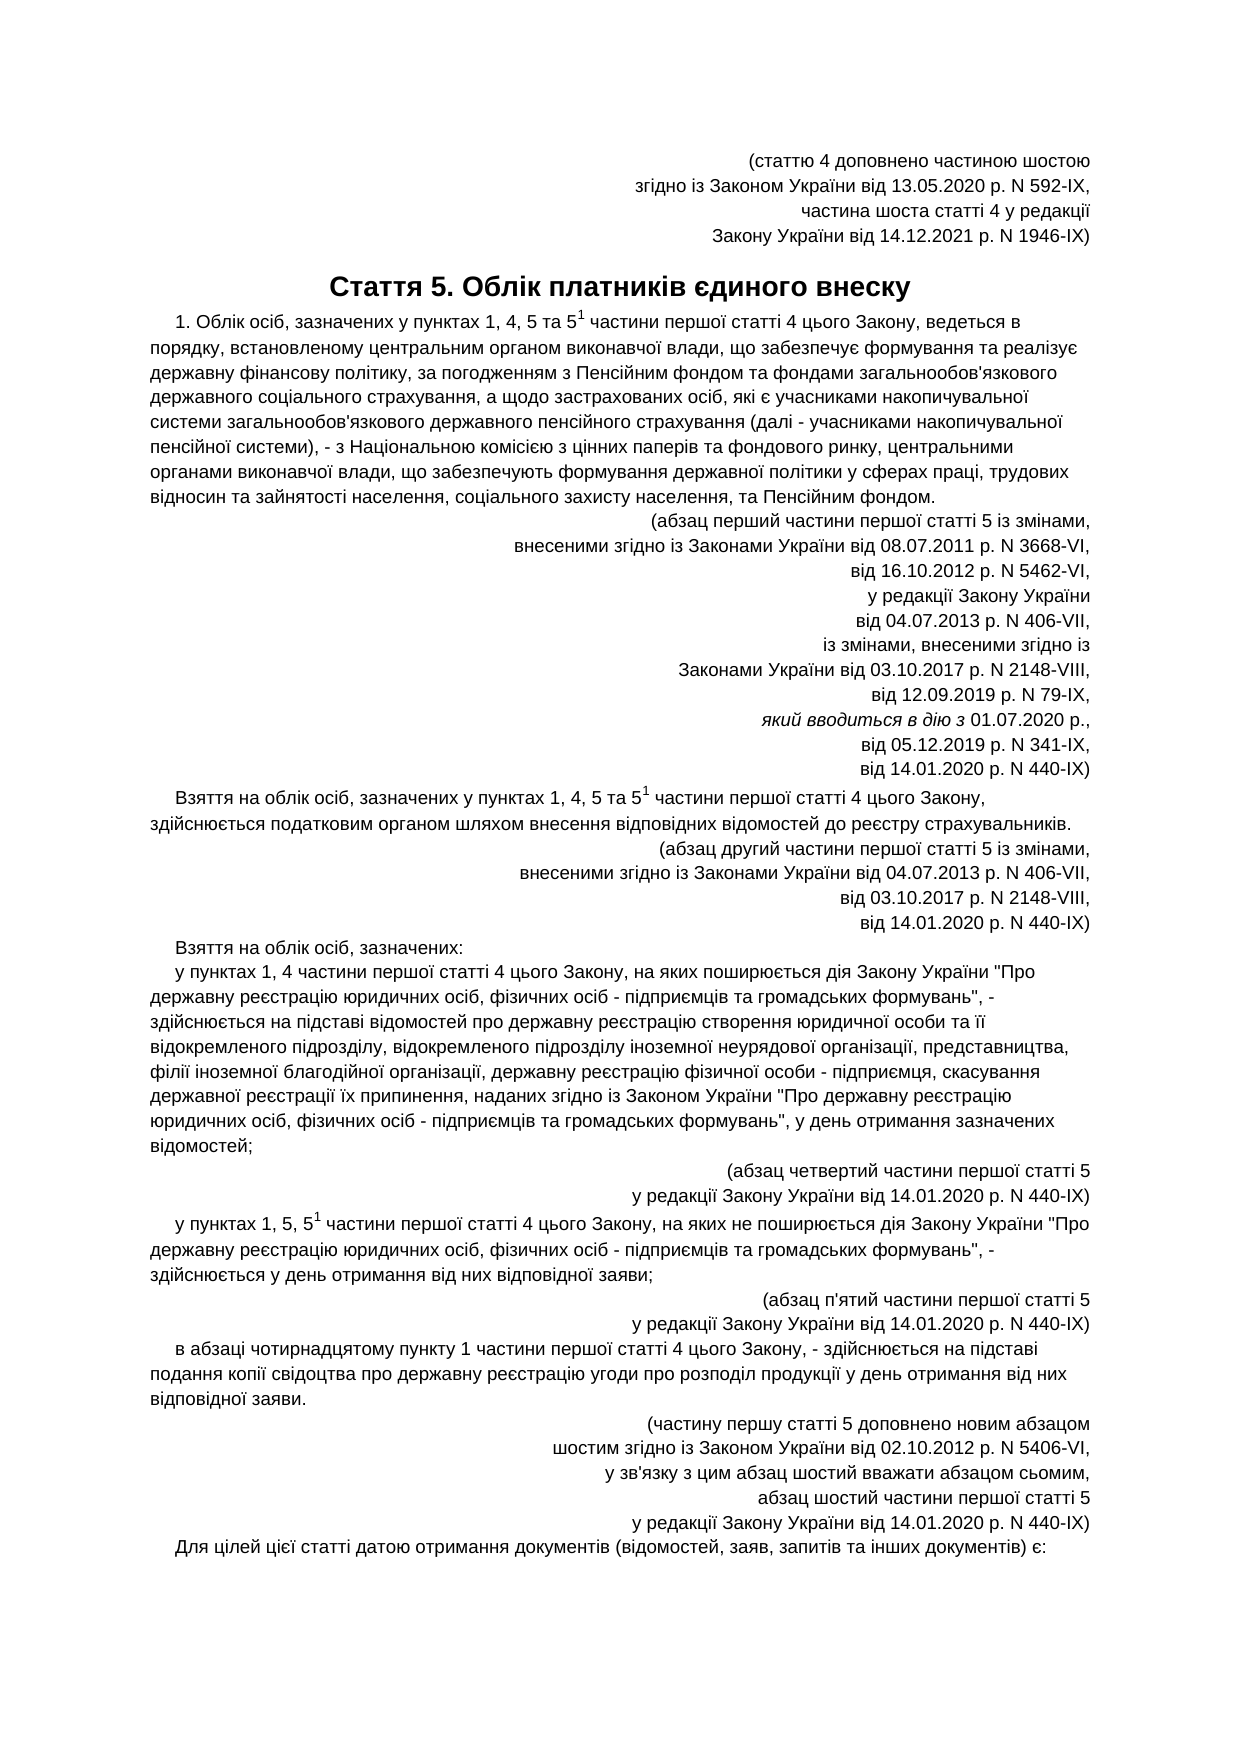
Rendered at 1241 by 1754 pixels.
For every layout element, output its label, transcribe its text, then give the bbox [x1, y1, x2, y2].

text (абзац другий частини першої статті 5 із змінами, внесеними згідно із Законами України від 04.07.2013 р. N 406-VII, від 03.10.2017 р. N 2148-VIII, від 14.01.2020 р. N 440-IX) [150, 837, 1090, 933]
subtitle Стаття 5. Облік платників єдиного внеску [150, 270, 1090, 302]
text (абзац перший частини першої статті 5 із змінами, внесеними згідно із Законами України від 08.07.2011 р. N 3668-VI, від 16.10.2012 р. N 5462-VI, у редакції Закону України від 04.07.2013 р. N 406-VII, із змінами, внесеними згідно із Законами України від 03.10.2017 р. N 2148-VIII, від 12.09.2019 р. N 79-IX, який вводиться в дію з 01.07.2020 р., від 05.12.2019 р. N 341-IX, від 14.01.2020 р. N 440-IX) [150, 510, 1090, 780]
text 1. Облік осіб, зазначених у пунктах 1, 4, 5 та 51 частини першої статті 4 цього Закону, ведеться в порядку, встановленому центральним органом виконавчої влади, що забезпечує формування та реалізує державну фінансову політику, за погодженням з Пенсійним фондом та фондами загальнообов'язкового державного соціального страхування, а щодо застрахованих осіб, які є учасниками накопичувальної системи загальнообов'язкового державного пенсійного страхування (далі - учасниками накопичувальної пенсійної системи), - з Національною комісією з цінних паперів та фондового ринку, центральними органами виконавчої влади, що забезпечують формування державної політики у сферах праці, трудових відносин та зайнятості населення, соціального захисту населення, та Пенсійним фондом. [150, 307, 1090, 507]
text (частину першу статті 5 доповнено новим абзацом шостим згідно із Законом України від 02.10.2012 р. N 5406-VI, у зв'язку з цим абзац шостий вважати абзацом сьомим, абзац шостий частини першої статті 5 у редакції Закону України від 14.01.2020 р. N 440-IX) [150, 1412, 1090, 1533]
text (статтю 4 доповнено частиною шостою згідно із Законом України від 13.05.2020 р. N 592-IX, частина шоста статті 4 у редакції Закону України від 14.12.2021 р. N 1946-IX) [150, 150, 1090, 246]
text Взяття на облік осіб, зазначених: [150, 937, 1090, 958]
text у пунктах 1, 5, 51 частини першої статті 4 цього Закону, на яких не поширюється дія Закону України "Про державну реєстрацію юридичних осіб, фізичних осіб - підприємців та громадських формувань", - здійснюється у день отримання від них відповідної заяви; [150, 1209, 1090, 1285]
text в абзаці чотирнадцятому пункту 1 частини першої статті 4 цього Закону, - здійснюється на підставі подання копії свідоцтва про державну реєстрацію угоди про розподіл продукції у день отримання від них відповідної заяви. [150, 1338, 1090, 1409]
text Взяття на облік осіб, зазначених у пунктах 1, 4, 5 та 51 частини першої статті 4 цього Закону, здійснюється податковим органом шляхом внесення відповідних відомостей до реєстру страхувальників. [150, 783, 1090, 834]
text Для цілей цієї статті датою отримання документів (відомостей, заяв, запитів та інших документів) є: [150, 1536, 1090, 1558]
text (абзац четвертий частини першої статті 5 у редакції Закону України від 14.01.2020 р. N 440-IX) [150, 1160, 1090, 1206]
text у пунктах 1, 4 частини першої статті 4 цього Закону, на яких поширюється дія Закону України "Про державну реєстрацію юридичних осіб, фізичних осіб - підприємців та громадських формувань", - здійснюється на підставі відомостей про державну реєстрацію створення юридичної особи та її відокремленого підрозділу, відокремленого підрозділу іноземної неурядової організації, представництва, філії іноземної благодійної організації, державну реєстрацію фізичної особи - підприємця, скасування державної реєстрації їх припинення, наданих згідно із Законом України "Про державну реєстрацію юридичних осіб, фізичних осіб - підприємців та громадських формувань", у день отримання зазначених відомостей; [150, 961, 1090, 1156]
text (абзац п'ятий частини першої статті 5 у редакції Закону України від 14.01.2020 р. N 440-IX) [150, 1288, 1090, 1335]
